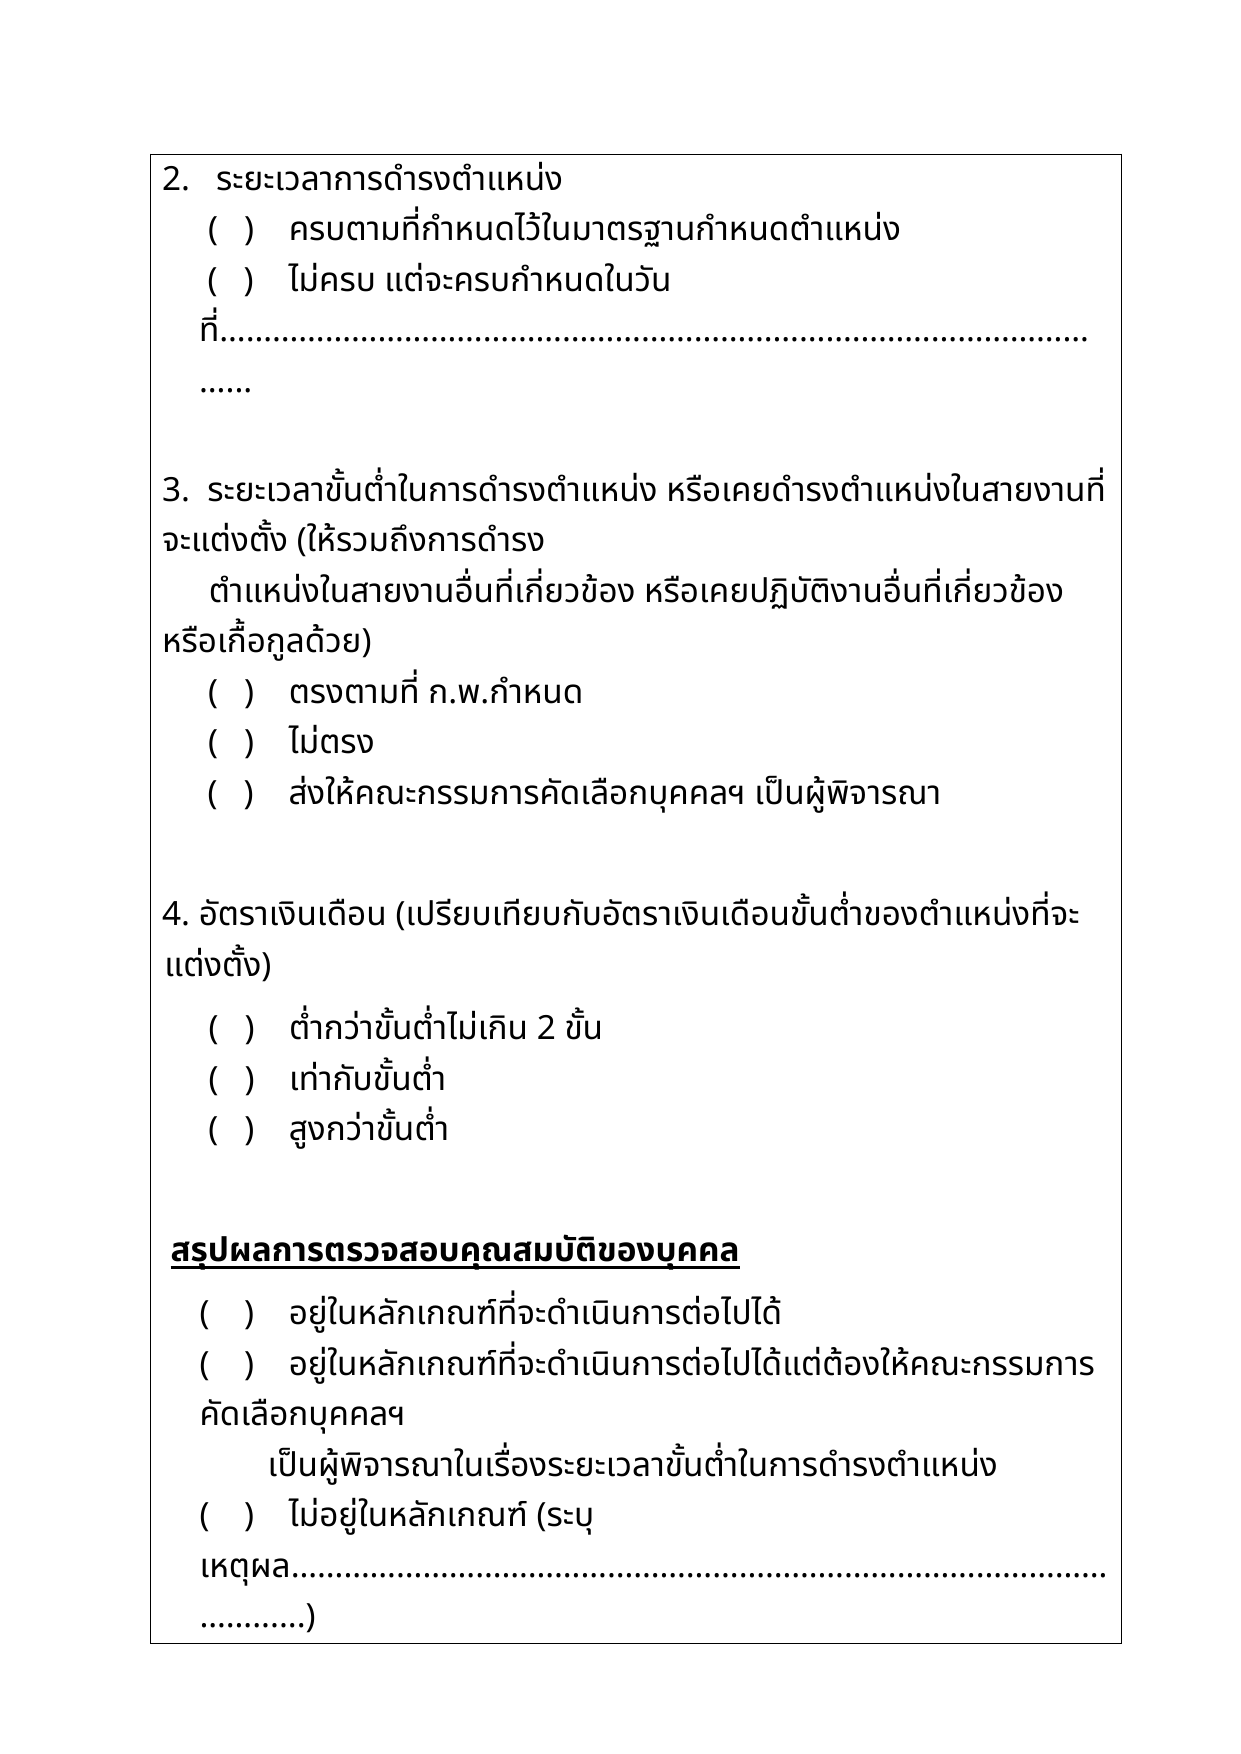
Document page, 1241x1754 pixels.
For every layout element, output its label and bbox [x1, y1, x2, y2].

table_cell [151, 155, 1121, 1643]
